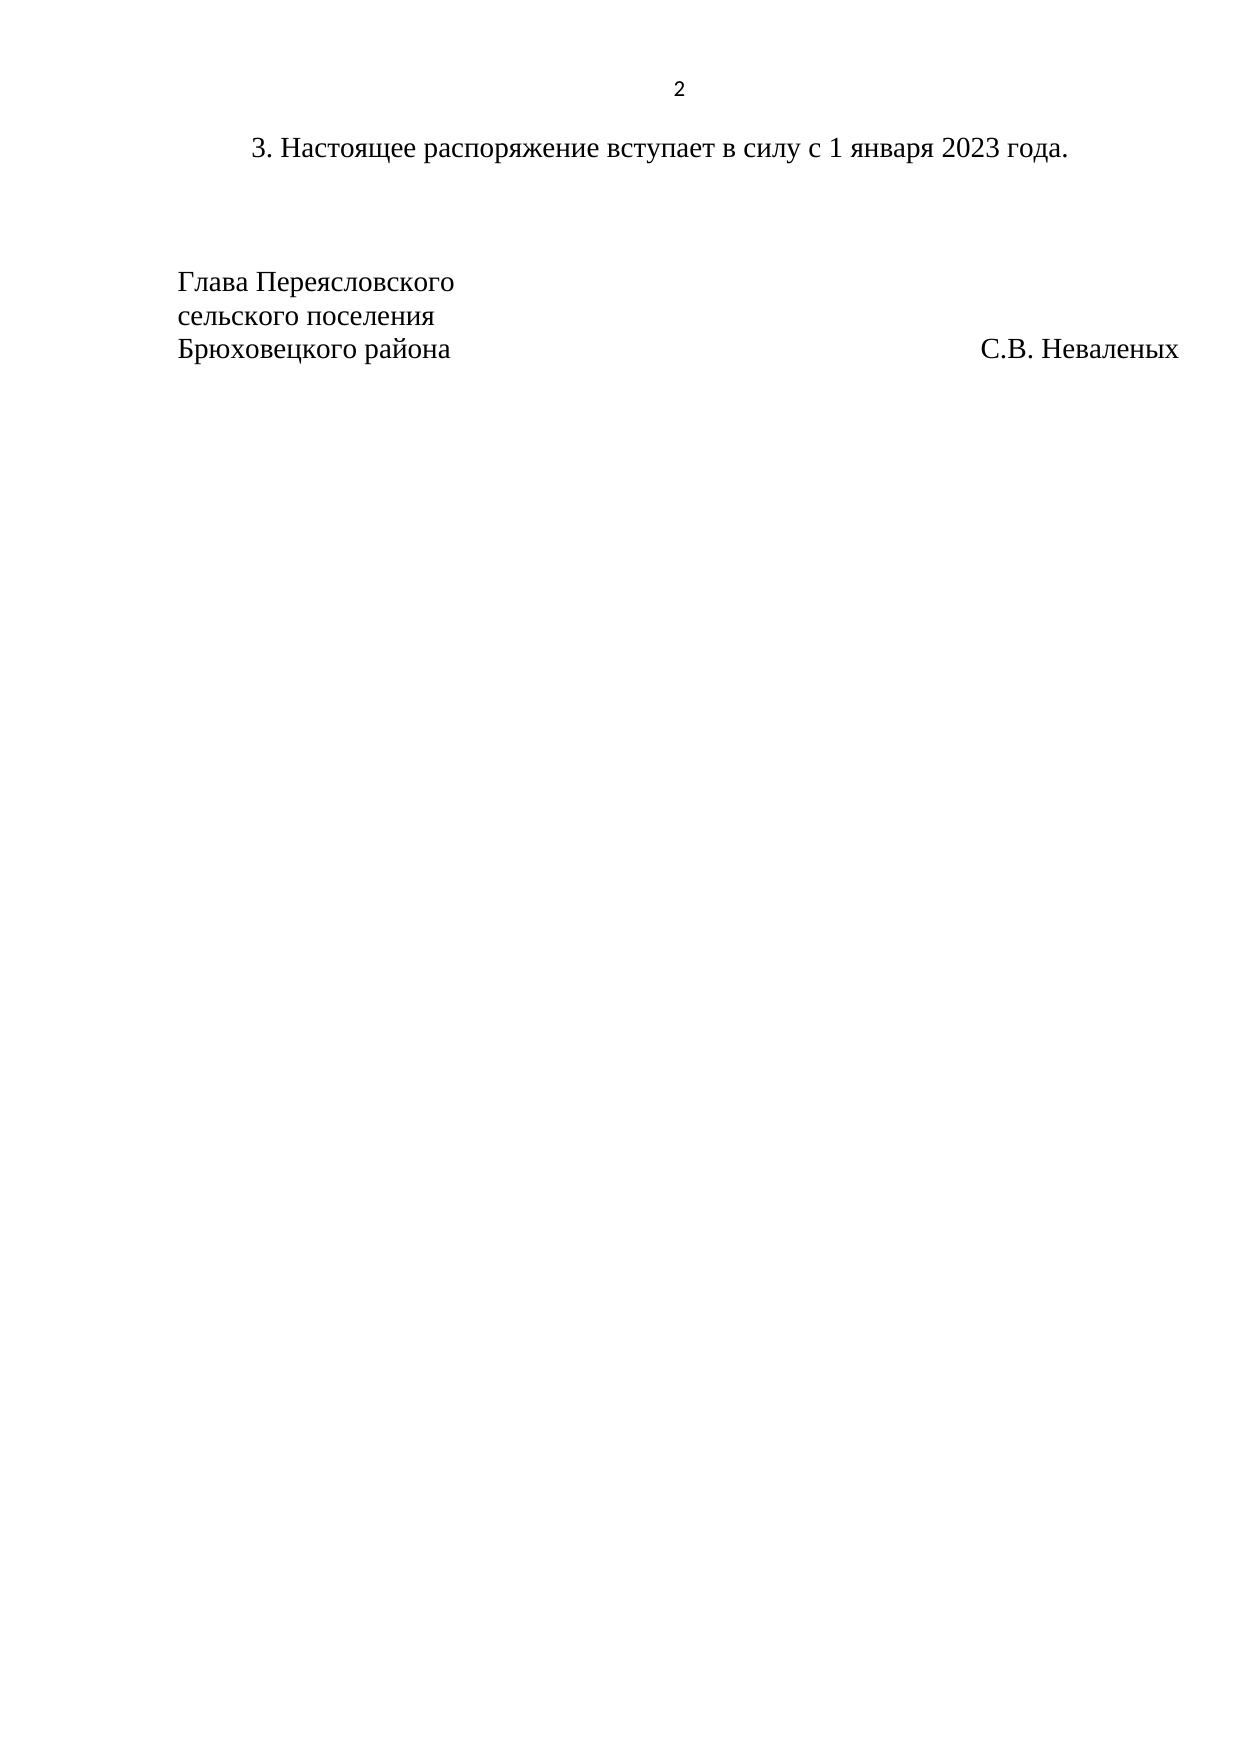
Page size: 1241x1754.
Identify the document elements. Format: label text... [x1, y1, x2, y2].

text 3. Настоящее распоряжение вступает в силу с 1 января 2023 года. [177, 130, 1181, 163]
text Брюховецкого района С.В. Неваленых [177, 331, 1181, 365]
text сельского поселения [177, 298, 1181, 331]
text Глава Переясловского [177, 264, 1181, 298]
